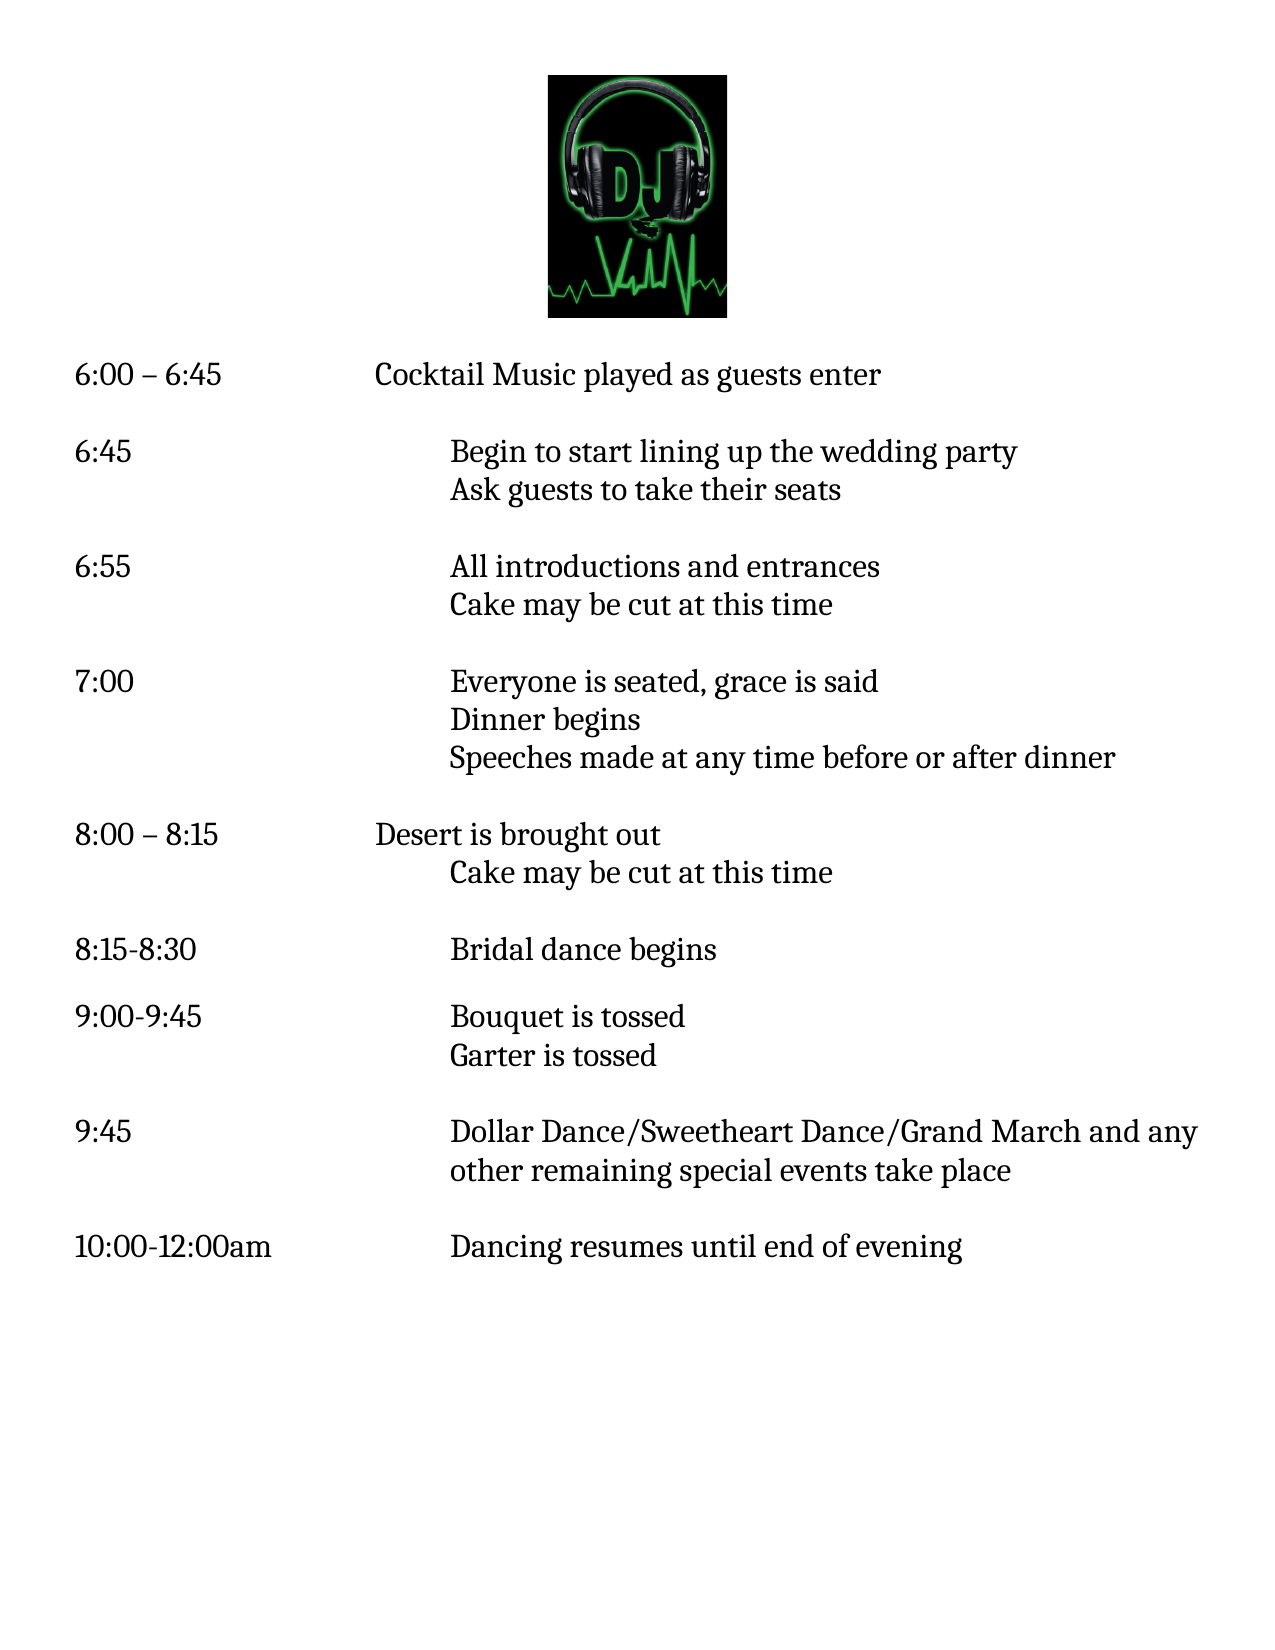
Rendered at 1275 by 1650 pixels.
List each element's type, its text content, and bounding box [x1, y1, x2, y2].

text Ask guests to take their seats [75, 471, 1200, 509]
text 7:00 Everyone is seated, grace is said [75, 662, 1200, 701]
text Speeches made at any time before or after dinner [75, 739, 1200, 777]
text Cake may be cut at this time [75, 854, 1200, 892]
text Dinner begins [75, 701, 1200, 739]
text 8:15-8:30 Bridal dance begins [75, 931, 1200, 969]
text 9:00-9:45 Bouquet is tossed [75, 998, 1200, 1036]
text Garter is tossed [75, 1036, 1200, 1074]
text 6:55 All introductions and entrances [75, 547, 1200, 586]
text Cake may be cut at this time [75, 586, 1200, 624]
text 8:00 – 8:15 Desert is brought out [75, 816, 1200, 854]
text 9:45 Dollar Dance/Sweetheart Dance/Grand March and any other remaining special events take place [75, 1113, 1200, 1189]
text 10:00-12:00am Dancing resumes until end of evening [75, 1228, 1200, 1266]
text 6:45 Begin to start lining up the wedding party [75, 432, 1200, 471]
picture [547, 75, 728, 318]
text 6:00 – 6:45 Cocktail Music played as guests enter [75, 356, 1200, 394]
